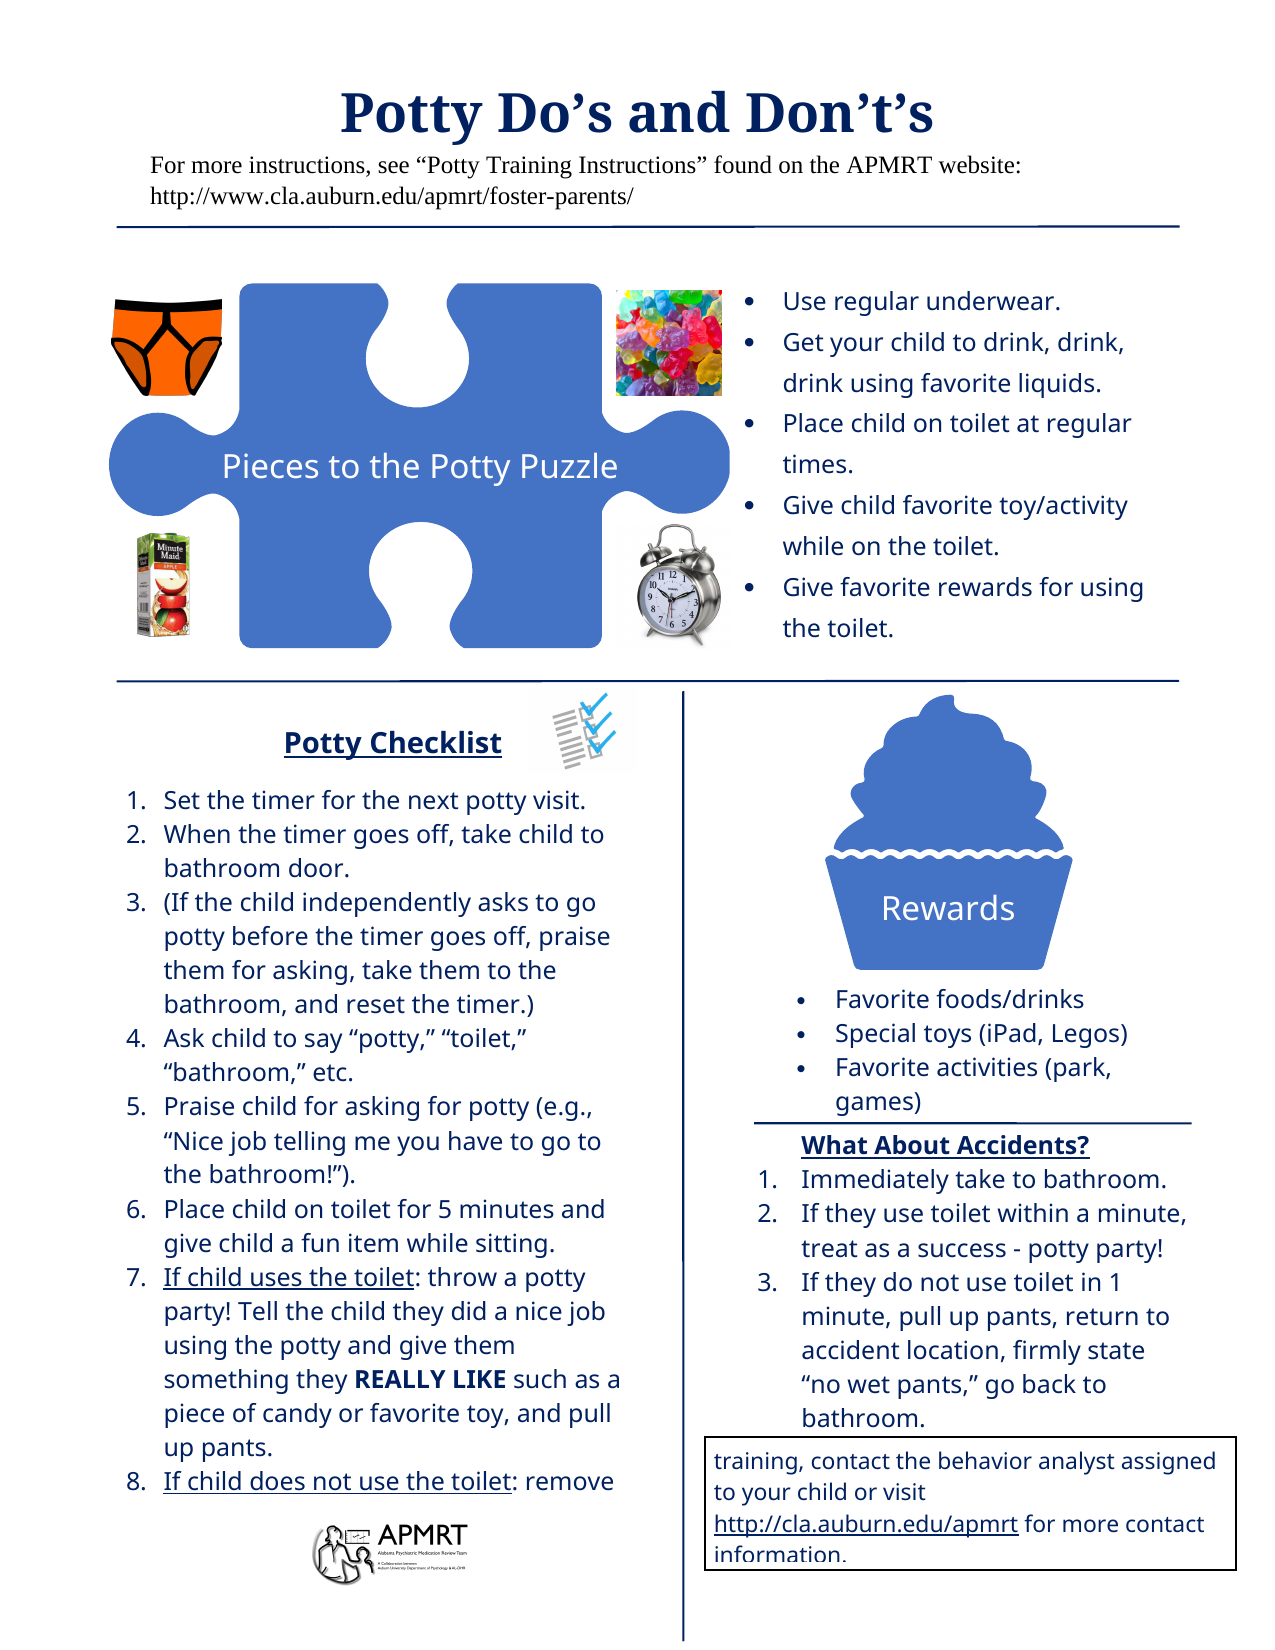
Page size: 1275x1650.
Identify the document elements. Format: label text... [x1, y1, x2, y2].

picture [106, 523, 231, 649]
picture [111, 299, 222, 396]
picture [616, 524, 742, 650]
picture [302, 1490, 478, 1626]
text For more instructions, see “Potty Training Instructions” found on the APMRT website: http://www.cla.auburn.edu/apmrt/foster-parents/ [150, 150, 1125, 210]
picture [528, 687, 638, 774]
picture [616, 290, 722, 396]
